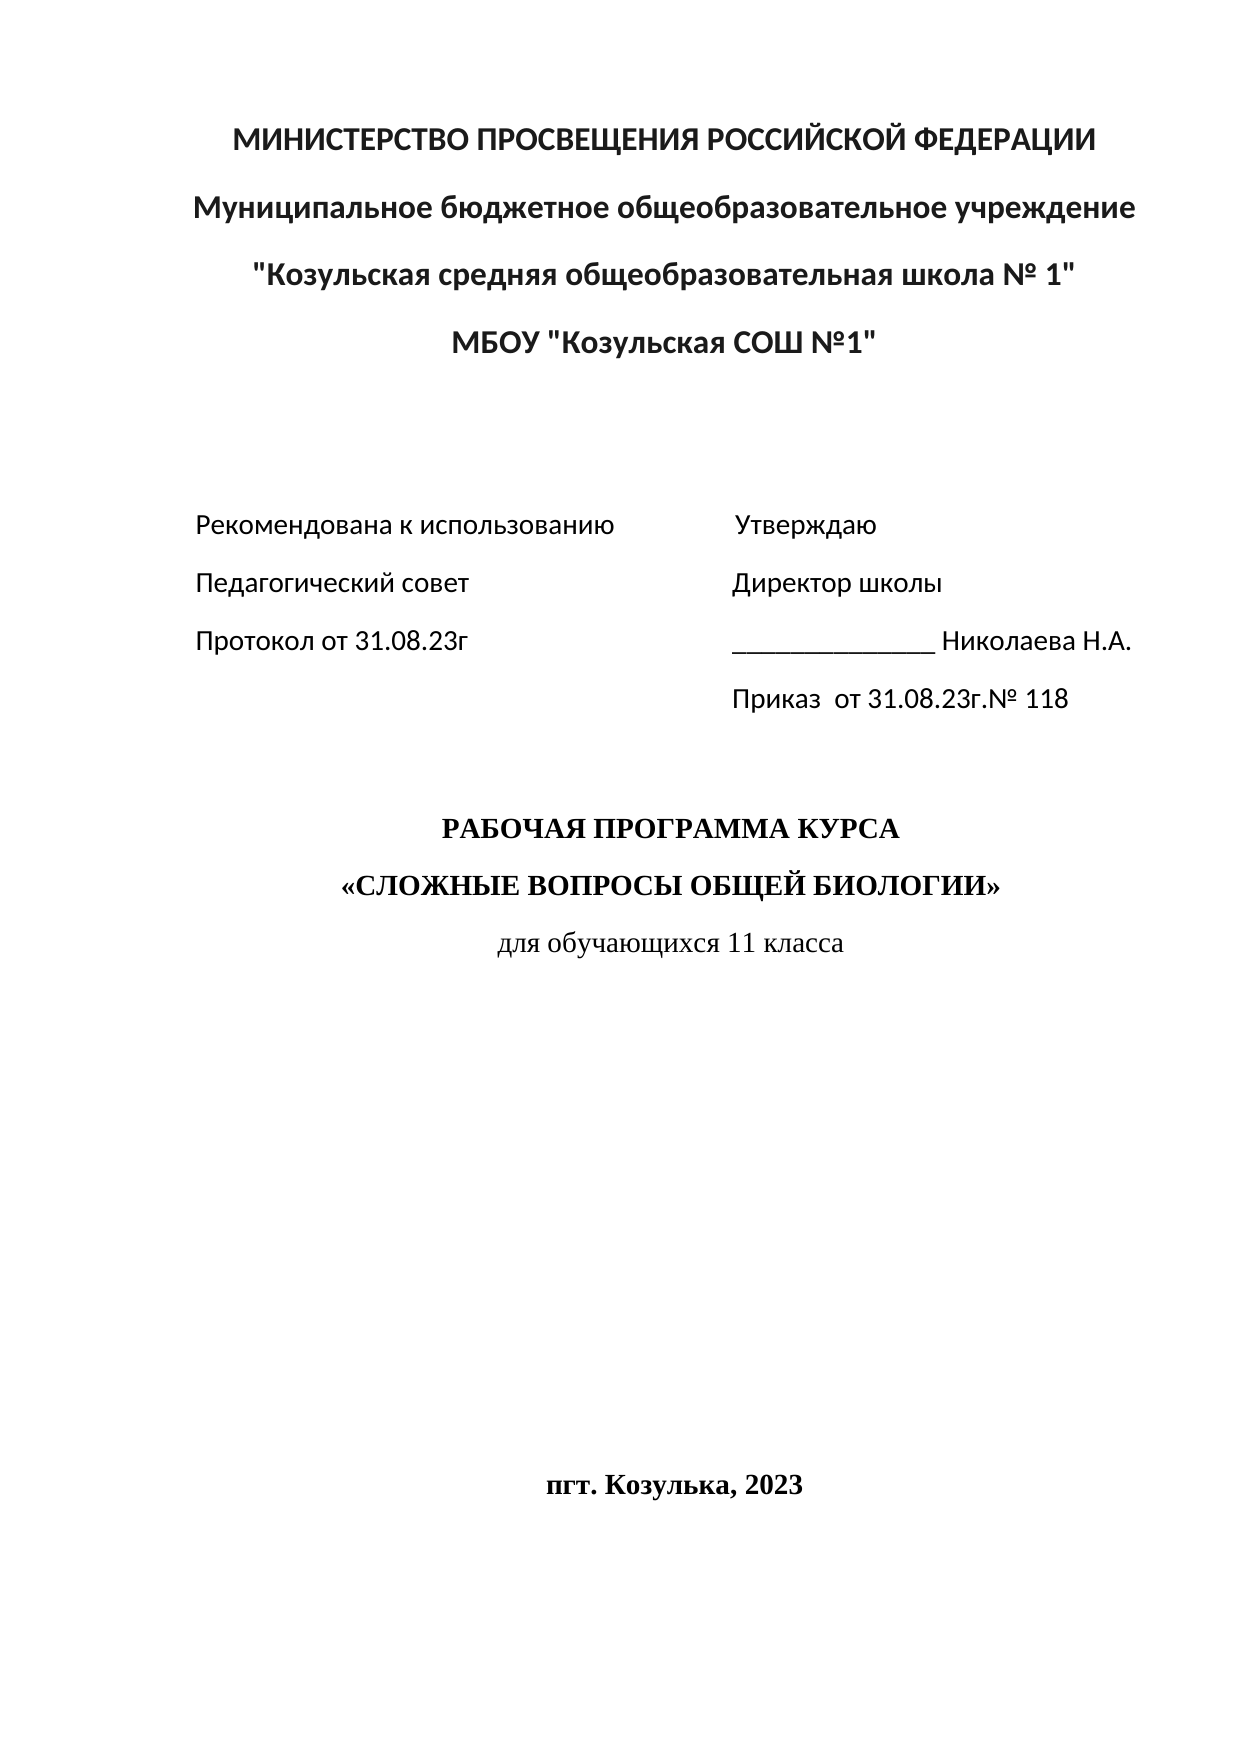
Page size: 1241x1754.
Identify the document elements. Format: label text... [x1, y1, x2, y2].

table_header Рекомендована к использованию Педагогический совет Протокол от 31.08.23г [195, 506, 712, 738]
text «СЛОЖНЫЕ ВОПРОСЫ ОБЩЕЙ БИОЛОГИИ» [190, 868, 1152, 901]
text "Козульская средняя общеобразовательная школа № 1" [177, 253, 1152, 294]
text для обучающихся 11 класса [190, 925, 1152, 958]
text ​‌ ‌​пгт. Козулька,‌ 2023 [190, 1467, 1152, 1501]
text МБОУ "Козульская СОШ №1" [177, 321, 1152, 362]
text МИНИСТЕРСТВО ПРОСВЕЩЕНИЯ РОССИЙСКОЙ ФЕДЕРАЦИИ [177, 118, 1152, 159]
text РАБОЧАЯ ПРОГРАММА КУРСА [190, 811, 1152, 844]
text Муниципальное бюджетное общеобразовательное учреждение [177, 186, 1152, 226]
table_header Утверждаю Директор школы ______________ Николаева Н.А. Приказ от 31.08.23г.№ 118 [712, 506, 1170, 738]
